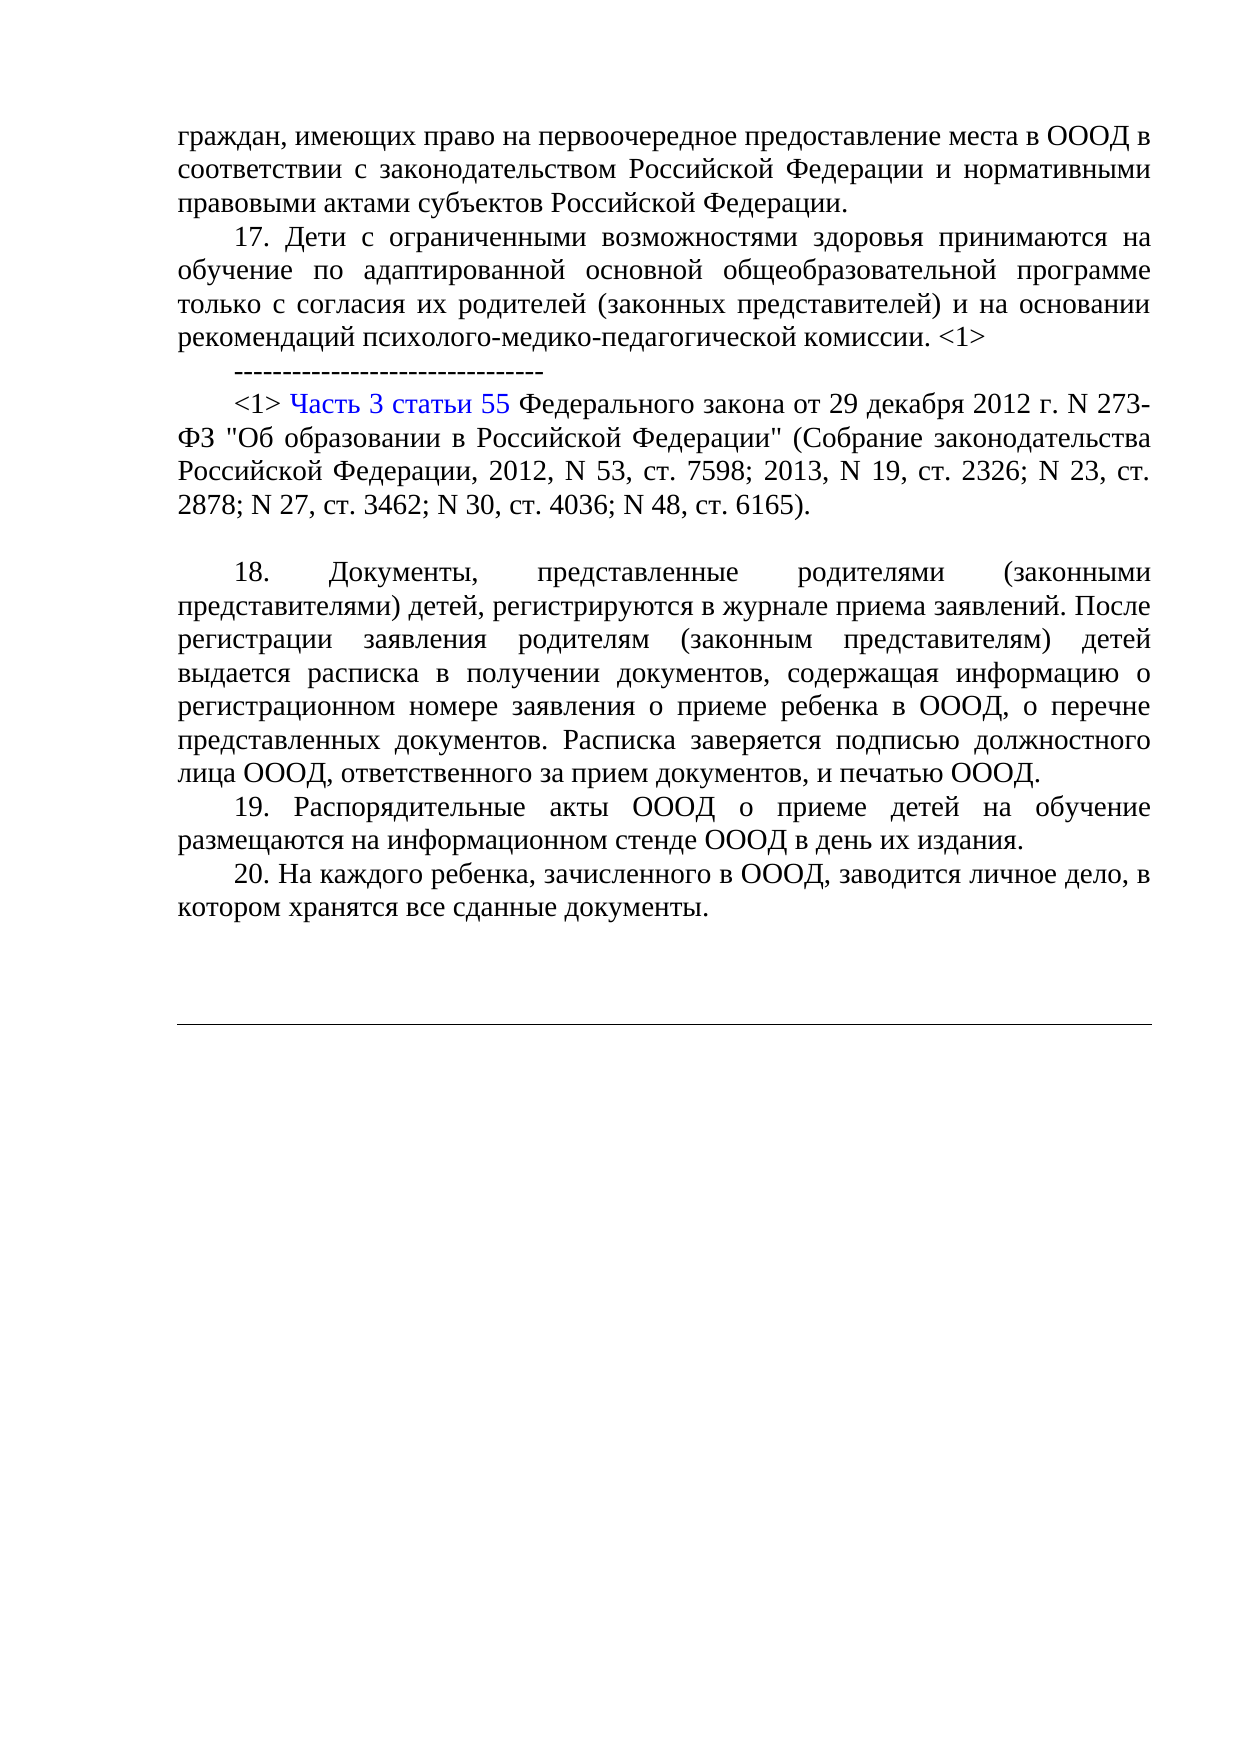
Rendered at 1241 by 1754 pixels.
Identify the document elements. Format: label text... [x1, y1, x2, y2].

text 18. Документы, представленные родителями (законными представителями) детей, регистрируются в журнале приема заявлений. После регистрации заявления родителям (законным представителям) детей выдается расписка в получении документов, содержащая информацию о регистрационном номере заявления о приеме ребенка в ОООД, о перечне представленных документов. Расписка заверяется подписью должностного лица ОООД, ответственного за прием документов, и печатью ОООД. [177, 554, 1152, 789]
text 19. Распорядительные акты ОООД о приеме детей на обучение размещаются на информационном стенде ОООД в день их издания. [177, 789, 1152, 856]
text -------------------------------- [177, 353, 1152, 386]
text 20. На каждого ребенка, зачисленного в ОООД, заводится личное дело, в котором хранятся все сданные документы. [177, 856, 1152, 923]
text 17. Дети с ограниченными возможностями здоровья принимаются на обучение по адаптированной основной общеобразовательной программе только с согласия их родителей (законных представителей) и на основании рекомендаций психолого-медико-педагогической комиссии. <1> [177, 219, 1152, 353]
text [177, 118, 1152, 219]
text <1> Часть 3 статьи 55 Федерального закона от 29 декабря 2012 г. N 273-ФЗ "Об образовании в Российской Федерации" (Собрание законодательства Российской Федерации, 2012, N 53, ст. 7598; 2013, N 19, ст. 2326; N 23, ст. 2878; N 27, ст. 3462; N 30, ст. 4036; N 48, ст. 6165). [177, 386, 1152, 521]
